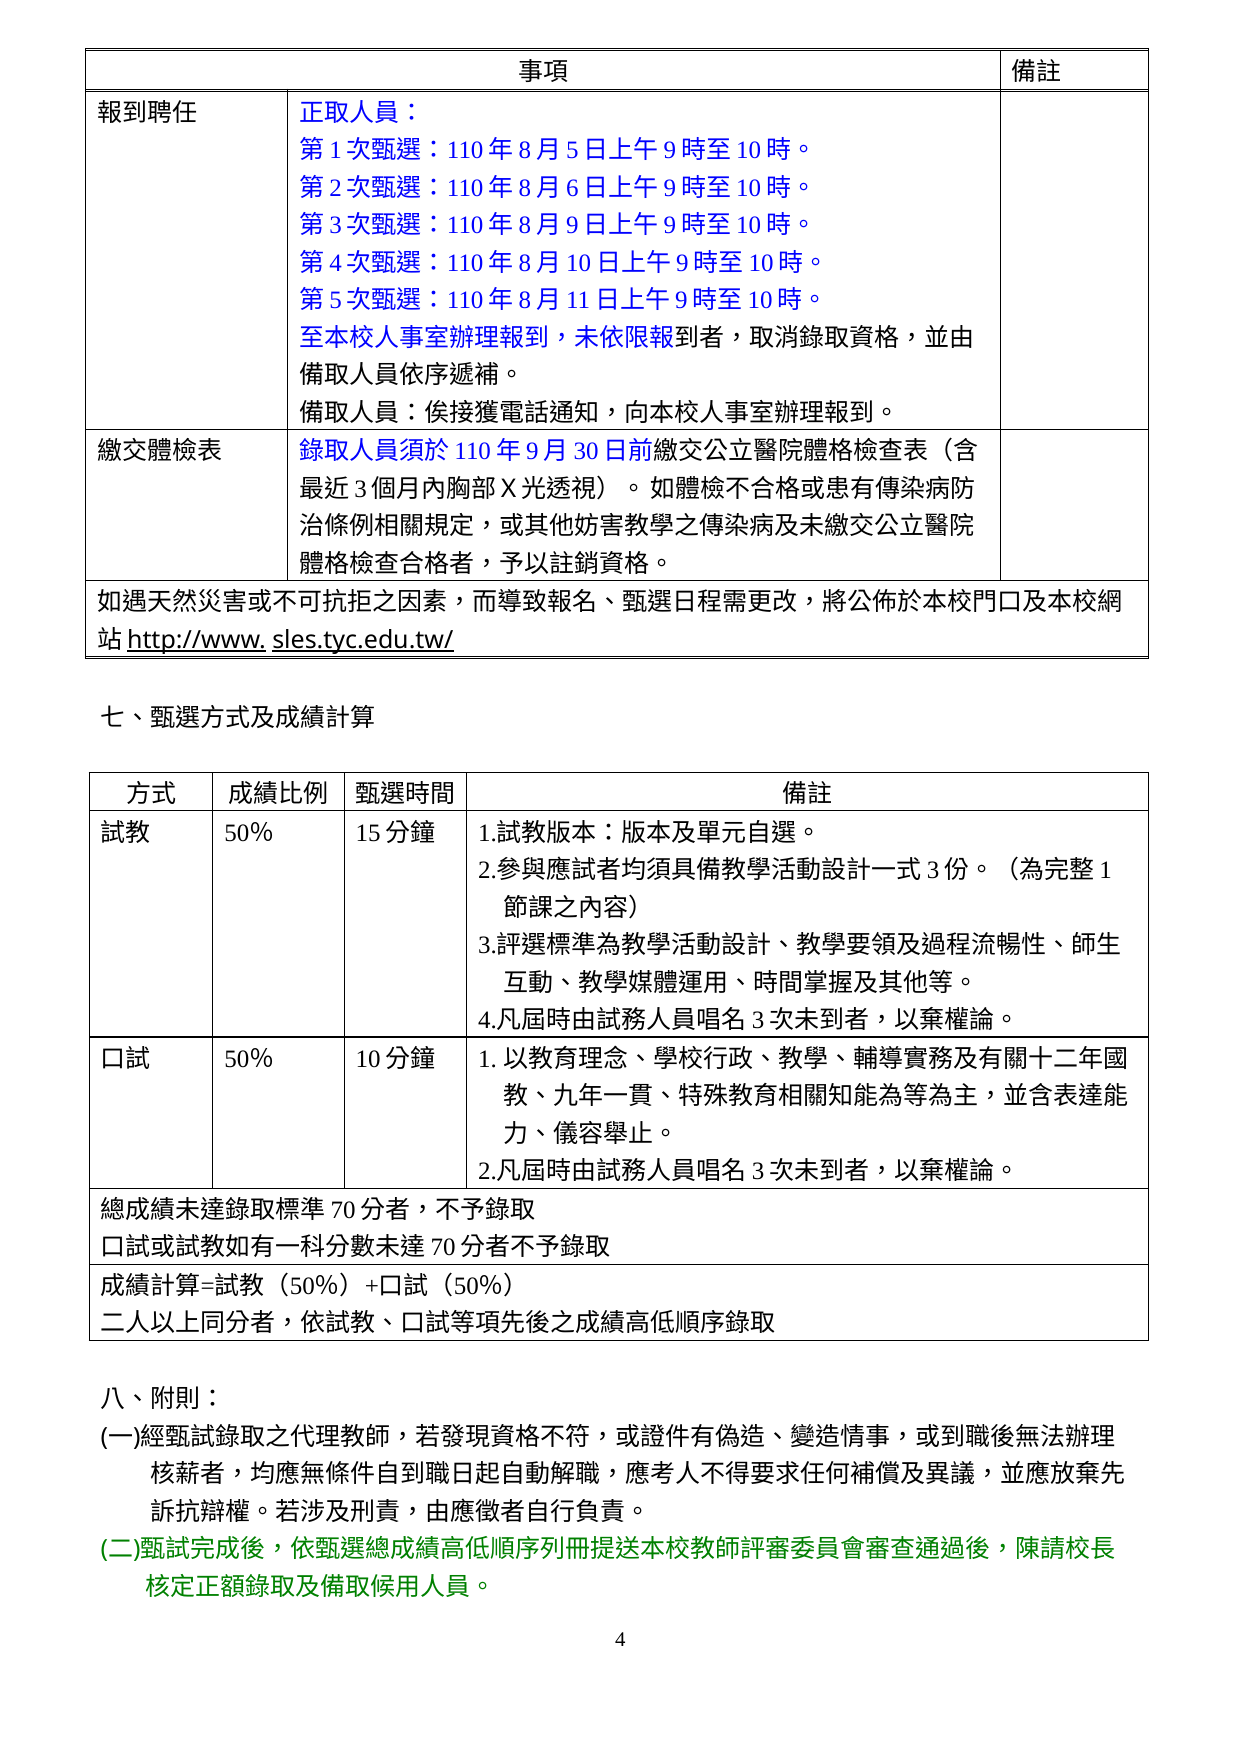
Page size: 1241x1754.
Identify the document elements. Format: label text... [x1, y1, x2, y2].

table_cell 報到聘任 [86, 92, 287, 429]
table_cell 錄取人員須於110年9月30日前繳交公立醫院體格檢查表（含最近3個月內胸部Ｘ光透視）。 如體檢不合格或患有傳染病防治條例相關規定，或其他妨害教學之傳染病及未繳交公立醫院體格檢查合格者，予以註銷資格。 [288, 430, 1000, 580]
table_cell 總成績未達錄取標準70分者，不予錄取 口試或試教如有一科分數未達70分者不予錄取 [90, 1189, 1148, 1263]
table_header 甄選時間 [345, 773, 466, 810]
table_cell 1.試教版本：版本及單元自選。 2.參與應試者均須具備教學活動設計一式3份。（為完整1節課之內容） 3.評選標準為教學活動設計、教學要領及過程流暢性、師生互動、教學媒體運用、時間掌握及其他等。 4.凡屆時由試務人員唱名3次未到者，以棄權論。 [467, 811, 1148, 1036]
table_cell 如遇天然災害或不可抗拒之因素，而導致報名、甄選日程需更改，將公佈於本校門口及本校網站http://www. sles.tyc.edu.tw/ [86, 581, 1148, 656]
table_cell 口試 [90, 1038, 212, 1187]
text (二)甄試完成後，依甄選總成績高低順序列冊提送本校教師評審委員會審查通過後，陳請校長核定正額錄取及備取候用人員。 [100, 1528, 1140, 1603]
table_cell 50％ [213, 1038, 344, 1187]
table_cell 10分鐘 [345, 1038, 466, 1187]
table_cell 繳交體檢表 [86, 430, 287, 580]
table_cell [1001, 430, 1148, 580]
text 七、甄選方式及成績計算 [100, 697, 1140, 734]
table_cell 15分鐘 [345, 811, 466, 1036]
table_header 備註 [467, 773, 1148, 810]
table_cell [1001, 92, 1148, 429]
table_header 成績比例 [213, 773, 344, 810]
table_cell 正取人員： 第1次甄選：110年8月5日上午9時至10時。 第2次甄選：110年8月6日上午9時至10時。 第3次甄選：110年8月9日上午9時至10時。 第4次甄選：110年8月10日上午9時至10時。 第5次甄選：110年8月11日上午9時至10時。 至本校人事室辦理報到，未依限報到者，取消錄取資格，並由備取人員依序遞補。 備取人員：俟接獲電話通知，向本校人事室辦理報到。 [288, 92, 1000, 429]
table_cell 試教 [90, 811, 212, 1036]
table_header 方式 [90, 773, 212, 810]
table_cell 50％ [213, 811, 344, 1036]
text 八、附則： [100, 1378, 1140, 1416]
table_cell 成績計算=試教（50％）+口試（50％） 二人以上同分者，依試教、口試等項先後之成績高低順序錄取 [90, 1265, 1148, 1339]
table_header 備註 [1001, 51, 1148, 88]
text (一)經甄試錄取之代理教師，若發現資格不符，或證件有偽造、變造情事，或到職後無法辦理核薪者，均應無條件自到職日起自動解職，應考人不得要求任何補償及異議，並應放棄先訴抗辯權。若涉及刑責，由應徵者自行負責。 [100, 1416, 1140, 1528]
table_cell 以教育理念、學校行政、教學、輔導實務及有關十二年國教、九年一貫、特殊教育相關知能為等為主，並含表達能力、儀容舉止。 2.凡屆時由試務人員唱名3次未到者，以棄權論。 [467, 1038, 1148, 1187]
table_header 事項 [86, 51, 1000, 88]
